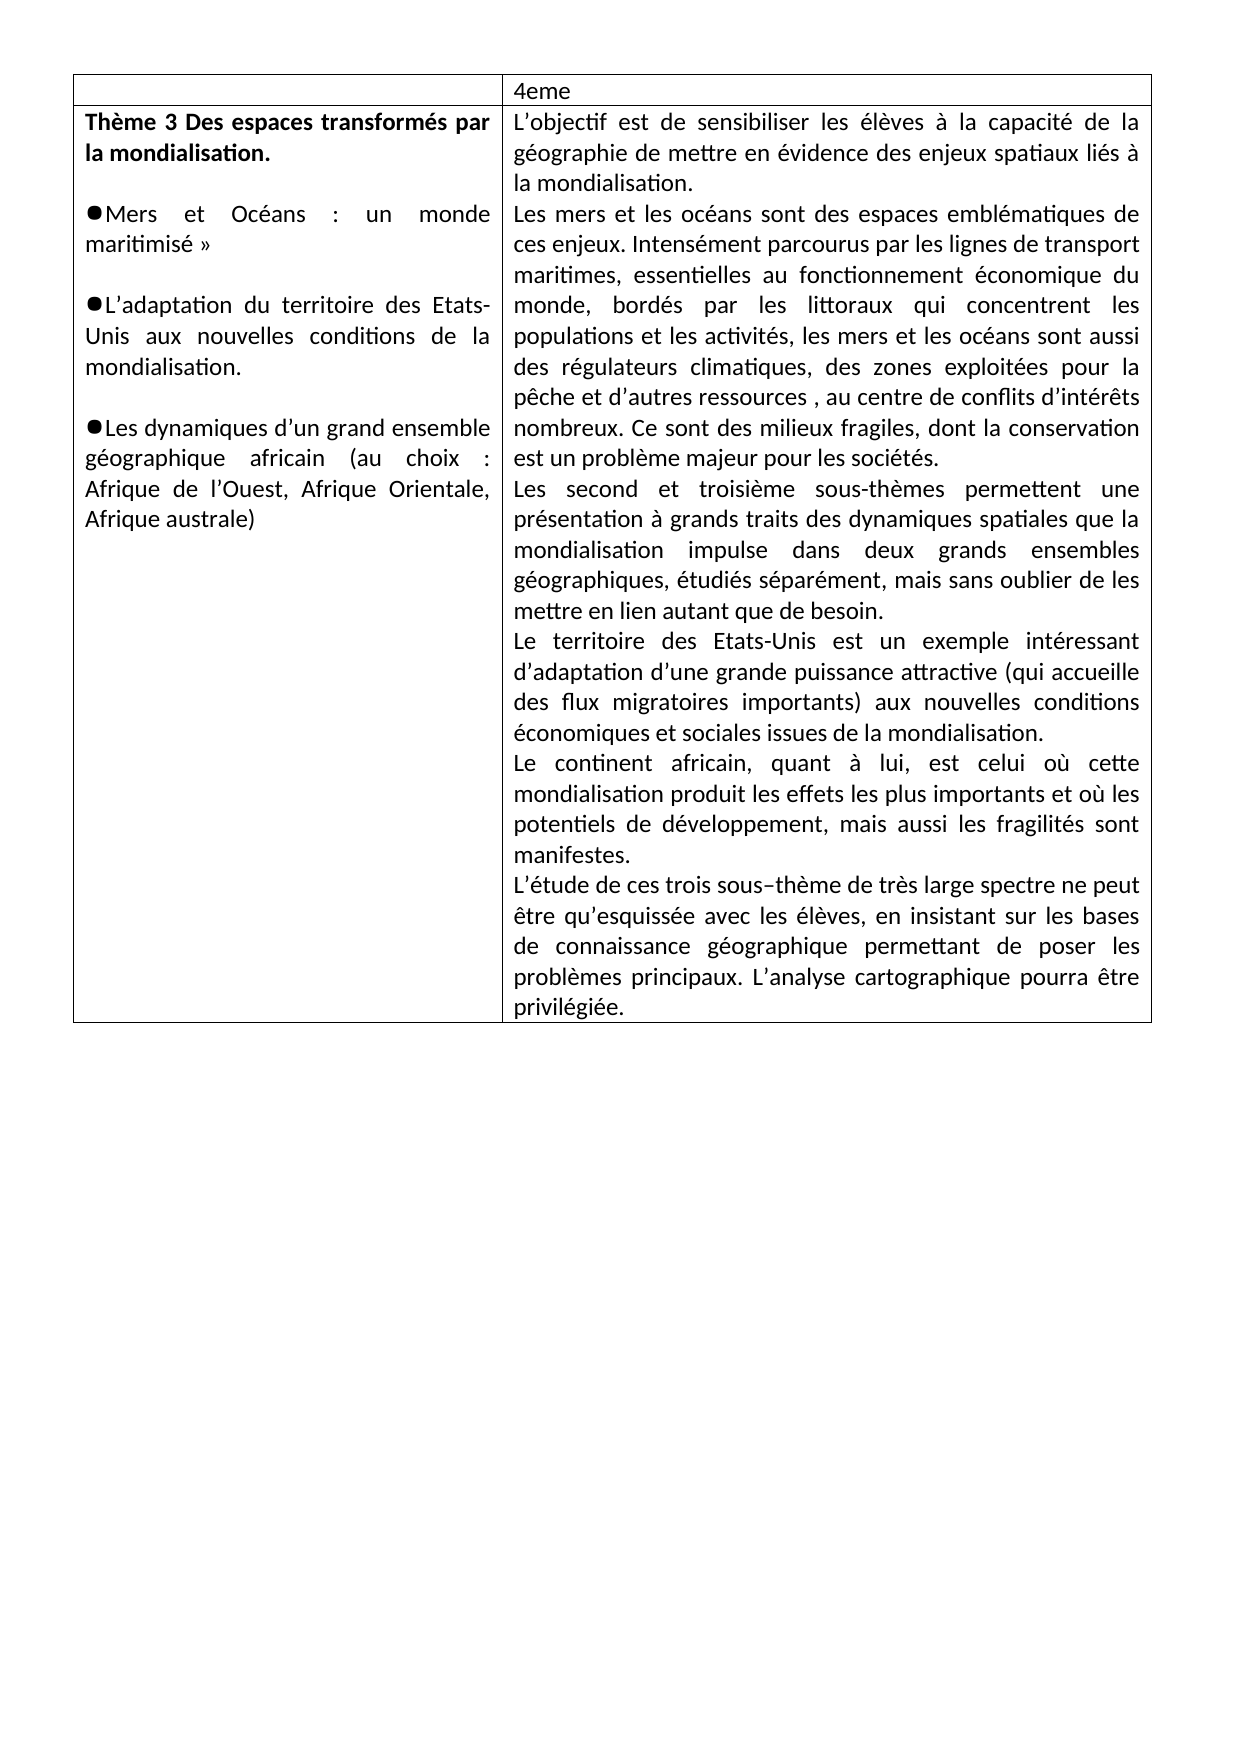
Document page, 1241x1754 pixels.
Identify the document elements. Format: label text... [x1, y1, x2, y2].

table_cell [74, 75, 502, 105]
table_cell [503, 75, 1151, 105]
table_cell Thème 3 Des espaces transformés par la mondialisation. Mers et Océans : un monde maritimisé » L’adaptation du territoire des Etats-Unis aux nouvelles conditions de la mondialisation. Les dynamiques d’un grand ensemble géographique africain (au choix : Afrique de l’Ouest, Afrique Orientale, Afrique australe) [74, 106, 502, 1022]
table_cell L’objectif est de sensibiliser les élèves à la capacité de la géographie de mettre en évidence des enjeux spatiaux liés à la mondialisation. Les mers et les océans sont des espaces emblématiques de ces enjeux. Intensément parcourus par les lignes de transport maritimes, essentielles au fonctionnement économique du monde, bordés par les littoraux qui concentrent les populations et les activités, les mers et les océans sont aussi des régulateurs climatiques, des zones exploitées pour la pêche et d’autres ressources , au centre de conflits d’intérêts nombreux. Ce sont des milieux fragiles, dont la conservation est un problème majeur pour les sociétés. Les second et troisième sous-thèmes permettent une présentation à grands traits des dynamiques spatiales que la mondialisation impulse dans deux grands ensembles géographiques, étudiés séparément, mais sans oublier de les mettre en lien autant que de besoin. Le territoire des Etats-Unis est un exemple intéressant d’adaptation d’une grande puissance attractive (qui accueille des flux migratoires importants) aux nouvelles conditions économiques et sociales issues de la mondialisation. Le continent africain, quant à lui, est celui où cette mondialisation produit les effets les plus importants et où les potentiels de développement, mais aussi les fragilités sont manifestes. L’étude de ces trois sous–thème de très large spectre ne peut être qu’esquissée avec les élèves, en insistant sur les bases de connaissance géographique permettant de poser les problèmes principaux. L’analyse cartographique pourra être privilégiée. [503, 106, 1151, 1022]
